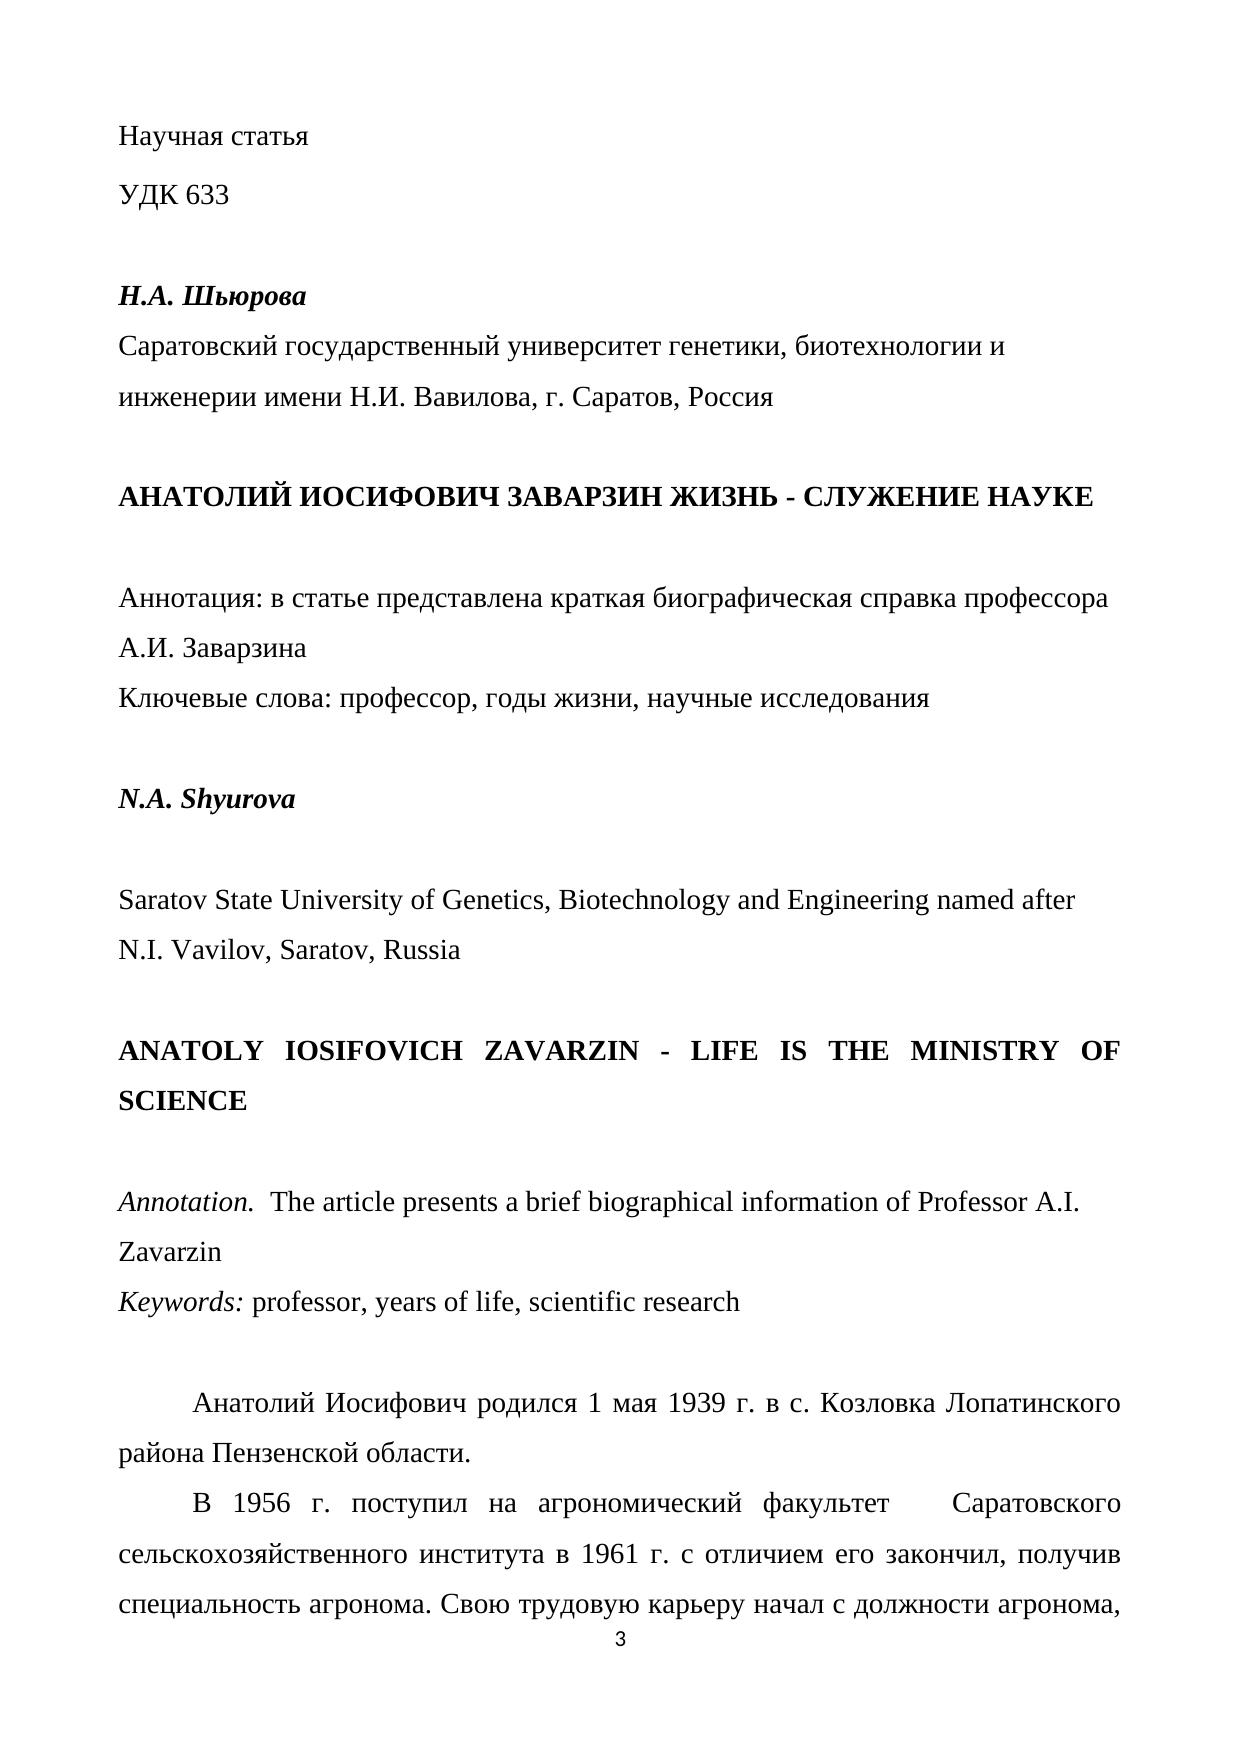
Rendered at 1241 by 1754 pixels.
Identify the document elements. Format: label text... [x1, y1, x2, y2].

text Н.А. Шьюрова [118, 278, 1122, 312]
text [118, 1486, 1122, 1620]
text Научная статья [118, 118, 1122, 152]
text ANATOLY IOSIFOVICH ZAVARZIN - LIFE IS THE MINISTRY OF SCIENCE [118, 1033, 1122, 1117]
text Анатолий Иосифович родился 1 мая 1939 г. в с. Козловка Лопатинского района Пензенской области. [118, 1385, 1122, 1469]
text N.A. Shyurova [118, 781, 1122, 815]
text Saratov State University of Genetics, Biotechnology and Engineering named after N.I. Vavilov, Saratov, Russia [118, 882, 1122, 966]
text Аннотация: в статье представлена краткая биографическая справка профессора А.И. Заварзина [118, 580, 1122, 664]
text Annotation. The article presents a brief biographical information of Professor A.I. Zavarzin [118, 1184, 1122, 1268]
text Ключевые слова: профессор, годы жизни, научные исследования [118, 681, 1122, 714]
text Keywords: professor, years of life, scientific research [118, 1284, 1122, 1318]
text Саратовский государственный университет генетики, биотехнологии и инженерии имени Н.И. Вавилова, г. Саратов, Россия [118, 328, 1122, 412]
text УДК 633 [118, 177, 1122, 211]
text АНАТОЛИЙ ИОСИФОВИЧ ЗАВАРЗИН ЖИЗНЬ - СЛУЖЕНИЕ НАУКE [118, 479, 1122, 513]
